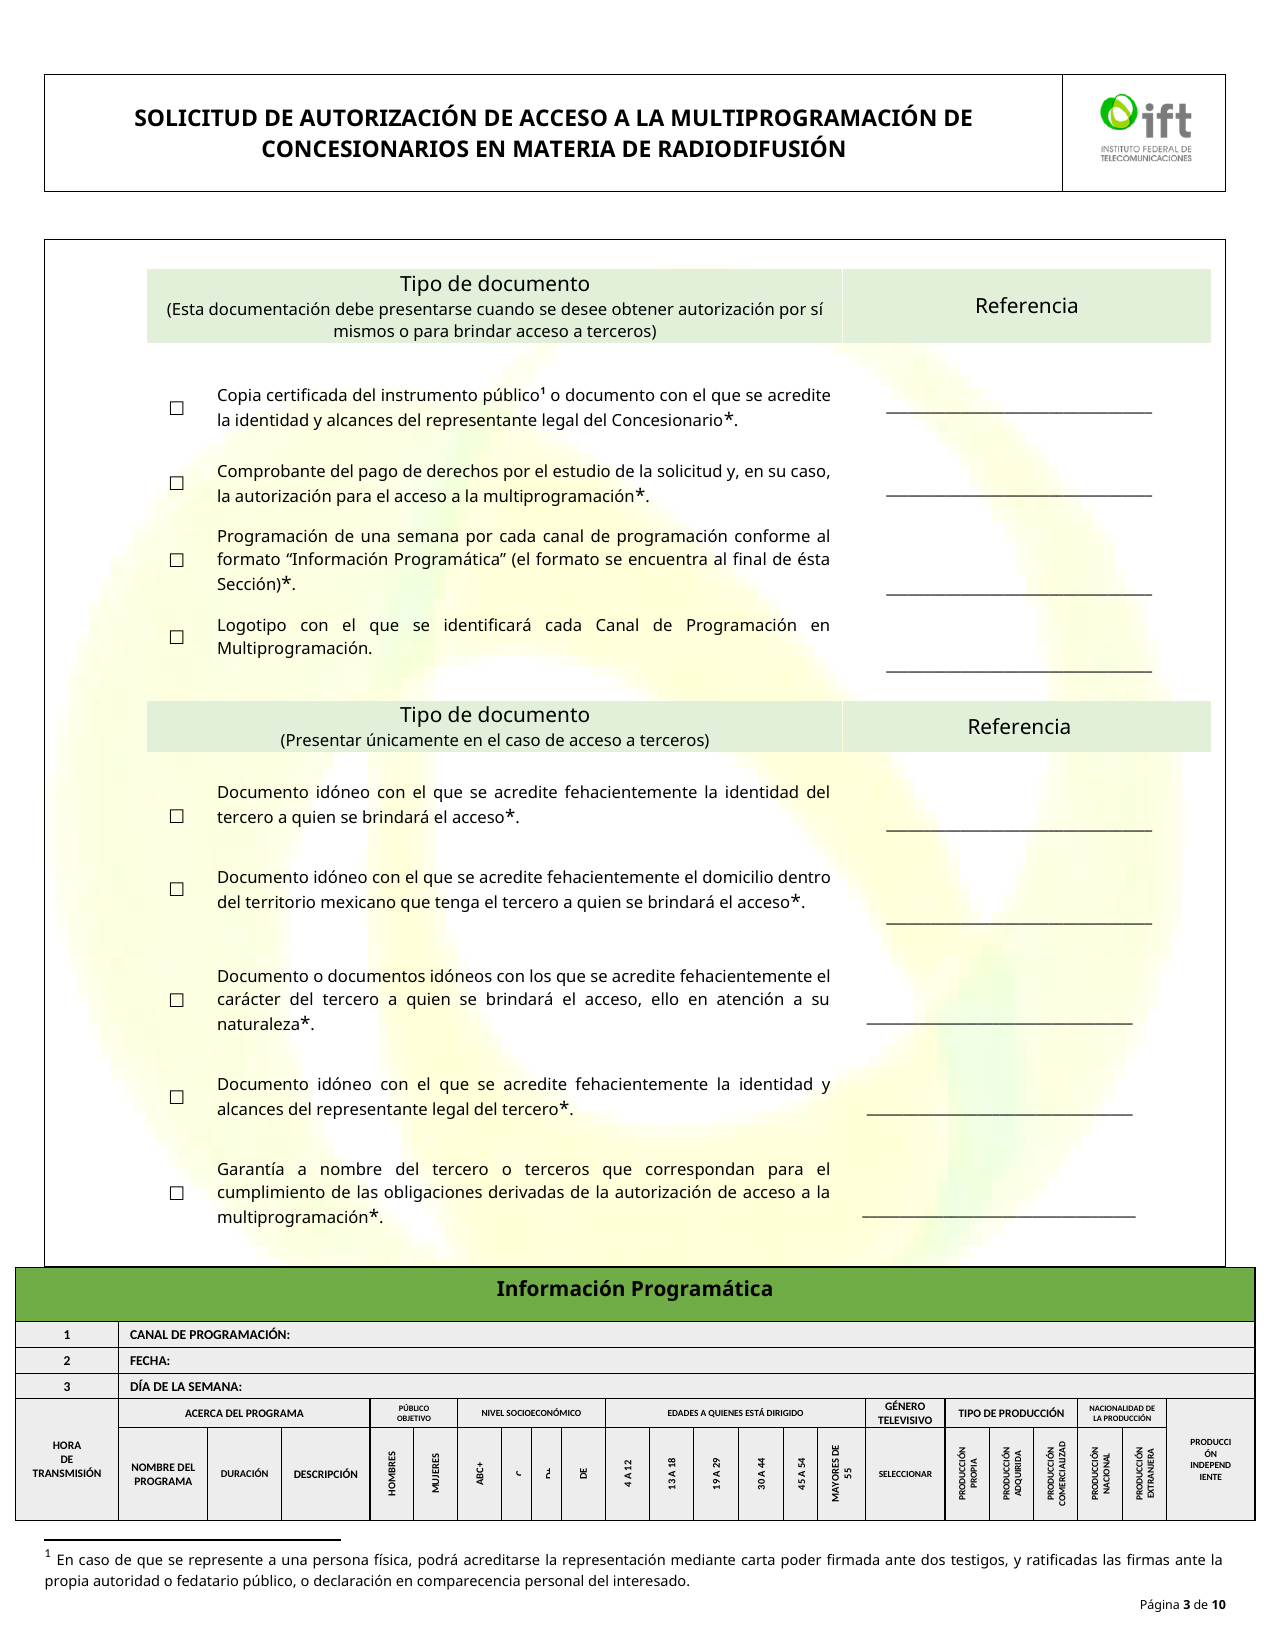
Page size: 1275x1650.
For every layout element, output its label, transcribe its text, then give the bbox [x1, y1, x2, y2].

table_cell CANAL DE PROGRAMACIÓN: [119, 1322, 1254, 1347]
table_cell 2 [16, 1348, 118, 1373]
table_cell FECHA: [119, 1348, 1254, 1373]
table_cell NOMBRE DEL PROGRAMA [119, 1428, 207, 1520]
table_cell MAYORES DE 55 [818, 1428, 865, 1520]
table_cell EDADES A QUIENES ESTÁ DIRIGIDO [606, 1399, 865, 1427]
table_cell DURACIÓN [208, 1428, 281, 1520]
table_cell C [502, 1428, 531, 1520]
table_cell [45, 240, 1225, 1266]
table_cell PÚBLICO OBJETIVO [371, 1399, 457, 1427]
table_cell 30 A 44 [739, 1428, 783, 1520]
table_cell ABC+ [458, 1428, 501, 1520]
table_cell HOMBRES [371, 1428, 413, 1520]
table_cell PRODUCCIÓN EXTRANJERA [1123, 1428, 1166, 1520]
table_cell ACERCA DEL PROGRAMA [119, 1399, 369, 1427]
table_header Información Programática [16, 1268, 1254, 1321]
table_cell DÍA DE LA SEMANA: [119, 1374, 1254, 1398]
table_cell DE [562, 1428, 605, 1520]
table_cell DESCRIPCIÓN [282, 1428, 369, 1520]
table_cell PRODUCCIÓN COMERCIALIZADA POR TERCEROS [1034, 1428, 1077, 1520]
table_cell PRODUCCIÓN PROPIA [946, 1428, 989, 1520]
table_cell SELECCIONAR [866, 1428, 944, 1520]
table_cell TIPO DE PRODUCCIÓN [946, 1399, 1077, 1427]
table_cell 1 [16, 1322, 118, 1347]
table_cell PRODUCCIÓN NACIONAL [1078, 1428, 1122, 1520]
table_cell 45 A 54 [784, 1428, 817, 1520]
table_cell 19 A 29 [694, 1428, 738, 1520]
table_cell 4 A 12 [606, 1428, 649, 1520]
table_cell GÉNERO TELEVISIVO [866, 1399, 944, 1427]
table_cell NACIONALIDAD DE LA PRODUCCIÓN [1078, 1399, 1166, 1427]
table_cell 13 A 18 [650, 1428, 693, 1520]
picture [1075, 79, 1213, 171]
table_cell PRODUCCIÓN INDEPENDIENTE [1167, 1399, 1254, 1520]
table_cell NIVEL SOCIOECONÓMICO [458, 1399, 605, 1427]
table_cell 3 [16, 1374, 118, 1398]
table_cell HORA DE TRANSMISIÓN [16, 1399, 118, 1520]
table_cell MUJERES [414, 1428, 457, 1520]
table_cell PRODUCCIÓN ADQUIRIDA [990, 1428, 1033, 1520]
table_cell D+ [532, 1428, 561, 1520]
